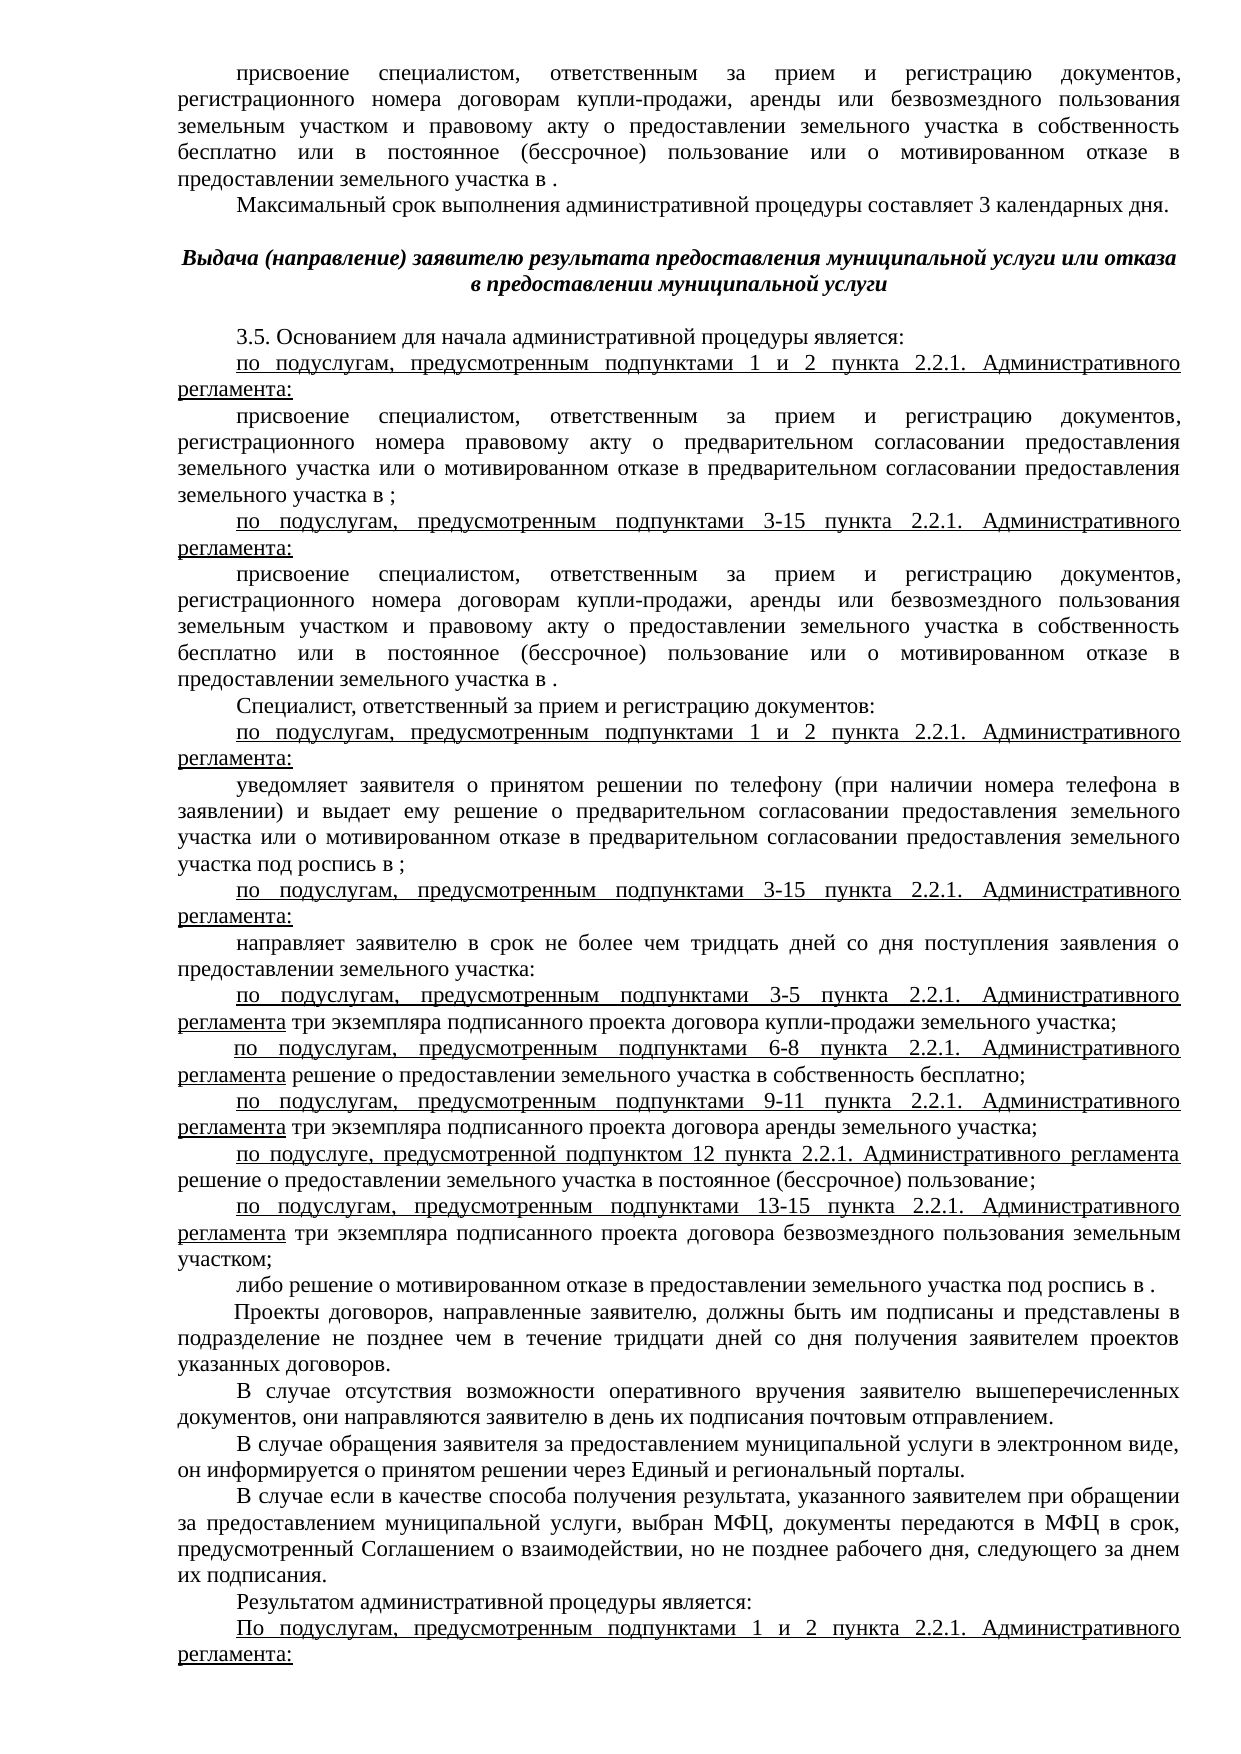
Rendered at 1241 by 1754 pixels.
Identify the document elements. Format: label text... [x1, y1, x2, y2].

text присвоение специалистом, ответственным за прием и регистрацию документов, регистрационного номера договорам купли-продажи, аренды или безвозмездного пользования земельным участком и правовому акту о предоставлении земельного участка в собственность бесплатно или в постоянное (бессрочное) пользование или о мотивированном отказе в предоставлении земельного участка в . [177, 59, 1181, 191]
text присвоение специалистом, ответственным за прием и регистрацию документов, регистрационного номера договорам купли-продажи, аренды или безвозмездного пользования земельным участком и правовому акту о предоставлении земельного участка в собственность бесплатно или в постоянное (бессрочное) пользование или о мотивированном отказе в предоставлении земельного участка в . [177, 560, 1181, 692]
text уведомляет заявителя о принятом решении по телефону (при наличии номера телефона в заявлении) и выдает ему решение о предварительном согласовании предоставления земельного участка или о мотивированном отказе в предварительном согласовании предоставления земельного участка под роспись в ; [177, 771, 1181, 876]
text Выдача (направление) заявителю результата предоставления муниципальной услуги или отказа в предоставлении муниципальной услуги [177, 244, 1181, 296]
text по подуслугам, предусмотренным подпунктами 3-15 пункта 2.2.1. Административного регламента: [177, 507, 1181, 560]
text по подуслугам, предусмотренным подпунктами 9-11 пункта 2.2.1. Административного регламента три экземпляра подписанного проекта договора аренды земельного участка; [177, 1087, 1181, 1140]
text Специалист, ответственный за прием и регистрацию документов: [177, 692, 1181, 718]
text Максимальный срок выполнения административной процедуры составляет 3 календарных дня. [177, 191, 1181, 217]
text по подуслугам, предусмотренным подпунктами 6-8 пункта 2.2.1. Административного регламента решение о предоставлении земельного участка в собственность бесплатно; [177, 1034, 1181, 1087]
text 3.5. Основанием для начала административной процедуры является: [177, 323, 1181, 349]
text Проекты договоров, направленные заявителю, должны быть им подписаны и представлены в подразделение не позднее чем в течение тридцати дней со дня получения заявителем проектов указанных договоров. [177, 1298, 1181, 1377]
text по подуслугам, предусмотренным подпунктами 1 и 2 пункта 2.2.1. Административного регламента: [177, 349, 1181, 402]
text по подуслуге, предусмотренной подпунктом 12 пункта 2.2.1. Административного регламента решение о предоставлении земельного участка в постоянное (бессрочное) пользование; [177, 1140, 1181, 1192]
text по подуслугам, предусмотренным подпунктами 1 и 2 пункта 2.2.1. Административного регламента: [177, 718, 1181, 771]
text В случае если в качестве способа получения результата, указанного заявителем при обращении за предоставлением муниципальной услуги, выбран МФЦ, документы передаются в МФЦ в срок, предусмотренный Соглашением о взаимодействии, но не позднее рабочего дня, следующего за днем их подписания. [177, 1482, 1181, 1588]
text По подуслугам, предусмотренным подпунктами 1 и 2 пункта 2.2.1. Административного регламента: [177, 1614, 1181, 1667]
text по подуслугам, предусмотренным подпунктами 13-15 пункта 2.2.1. Административного регламента три экземпляра подписанного проекта договора безвозмездного пользования земельным участком; [177, 1192, 1181, 1271]
text по подуслугам, предусмотренным подпунктами 3-5 пункта 2.2.1. Административного регламента три экземпляра подписанного проекта договора купли-продажи земельного участка; [177, 982, 1181, 1034]
text либо решение о мотивированном отказе в предоставлении земельного участка под роспись в . [177, 1271, 1181, 1298]
text направляет заявителю в срок не более чем тридцать дней со дня поступления заявления о предоставлении земельного участка: [177, 929, 1181, 982]
text по подуслугам, предусмотренным подпунктами 3-15 пункта 2.2.1. Административного регламента: [177, 876, 1181, 929]
text В случае обращения заявителя за предоставлением муниципальной услуги в электронном виде, он информируется о принятом решении через Единый и региональный порталы. [177, 1429, 1181, 1482]
text В случае отсутствия возможности оперативного вручения заявителю вышеперечисленных документов, они направляются заявителю в день их подписания почтовым отправлением. [177, 1377, 1181, 1429]
text Результатом административной процедуры является: [177, 1588, 1181, 1614]
